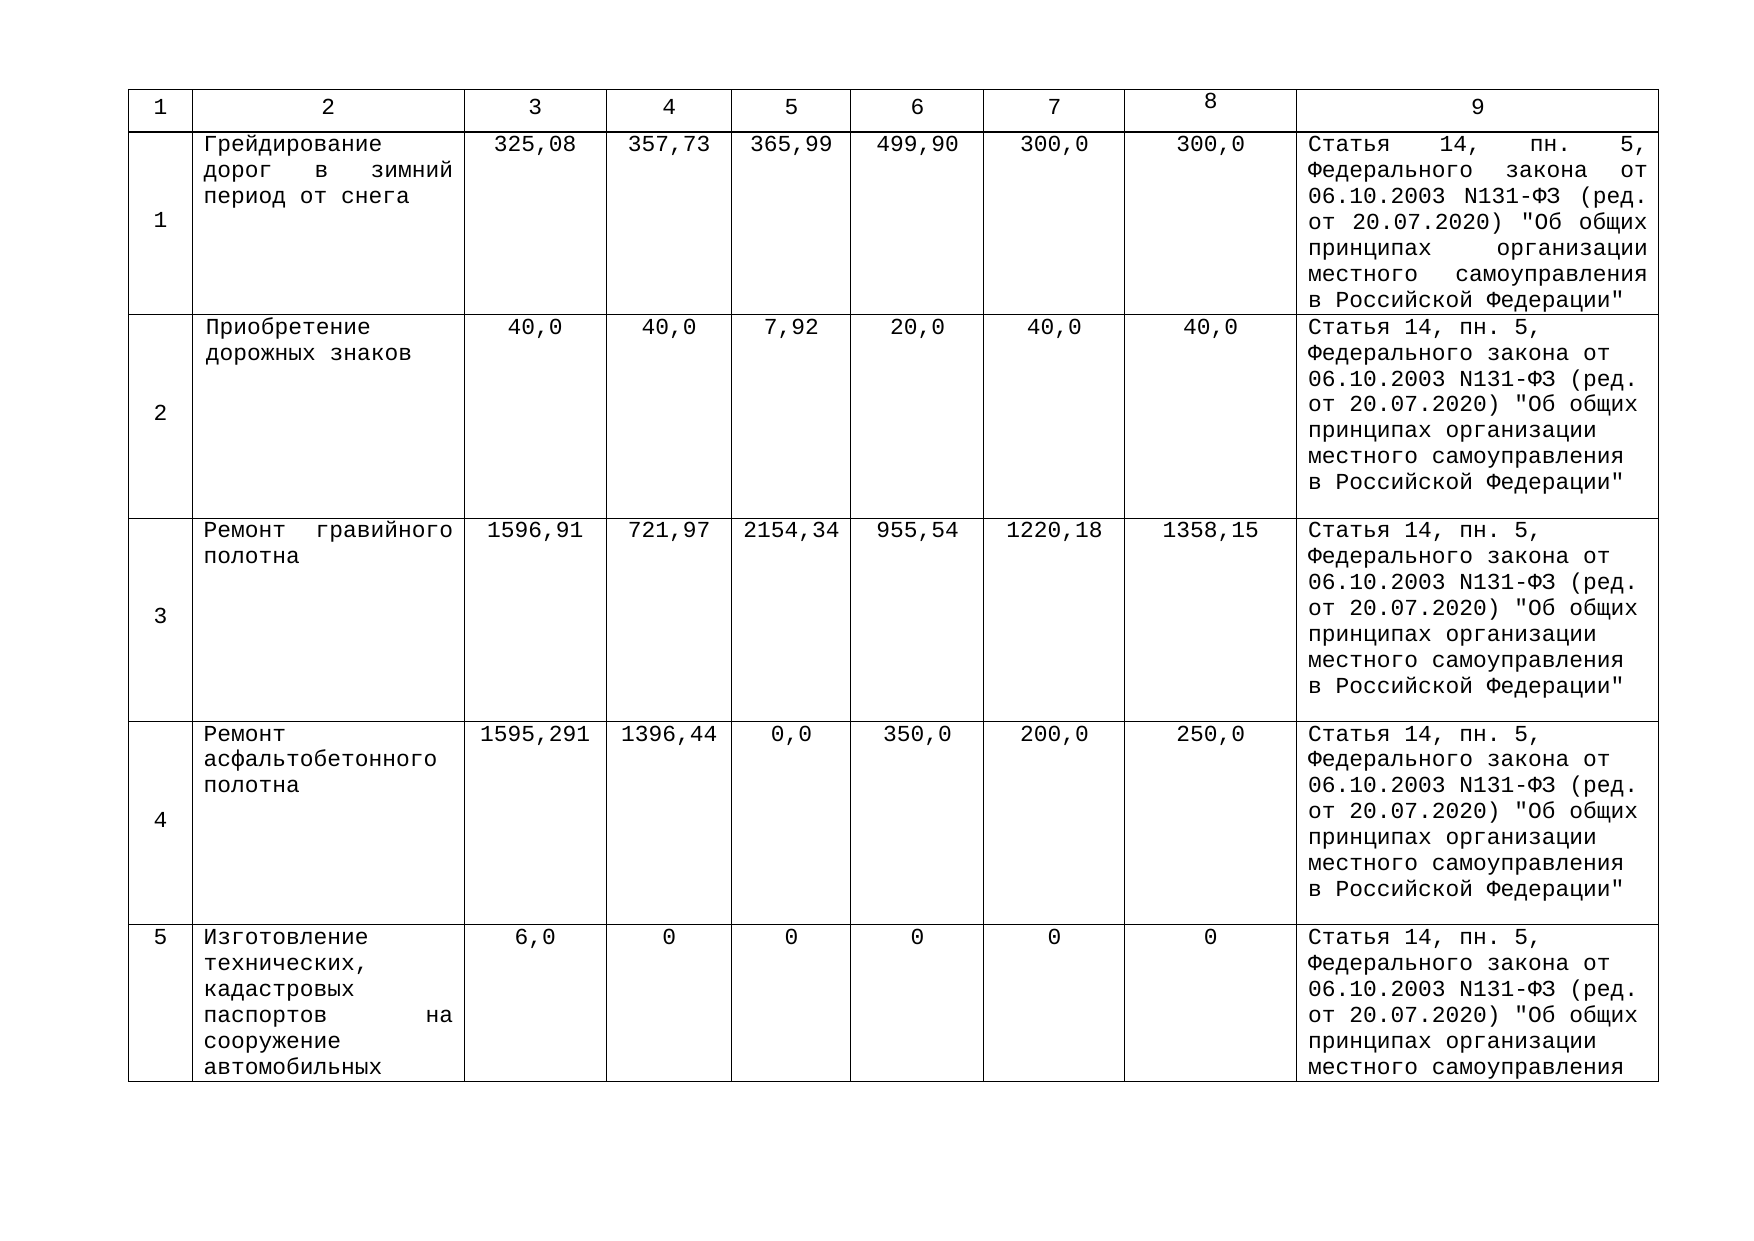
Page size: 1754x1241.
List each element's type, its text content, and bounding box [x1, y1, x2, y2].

table_cell 1220,18 [984, 519, 1124, 721]
table_cell Приобретение дорожных знаков [193, 315, 464, 517]
table_cell Ремонт асфальтобетонного полотна [193, 722, 464, 924]
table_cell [193, 925, 464, 1081]
table_cell 1595,291 [465, 722, 606, 924]
table_cell 300,0 [1125, 133, 1296, 314]
table_cell 365,99 [732, 133, 850, 314]
table_cell 2 [129, 315, 192, 517]
table_cell 4 [607, 90, 731, 131]
table_cell 721,97 [607, 519, 731, 721]
table_cell 1396,44 [607, 722, 731, 924]
table_cell 6,0 [465, 925, 606, 1081]
table_cell 350,0 [851, 722, 983, 924]
table_cell 955,54 [851, 519, 983, 721]
table_cell 40,0 [607, 315, 731, 517]
table_cell 2 [193, 90, 464, 131]
table_cell 40,0 [984, 315, 1124, 517]
table_cell 300,0 [984, 133, 1124, 314]
table_cell 0 [1125, 925, 1296, 1081]
table_cell 2154,34 [732, 519, 850, 721]
table_cell 5 [129, 925, 192, 1081]
table_cell 1358,15 [1125, 519, 1296, 721]
table_cell Грейдирование дорог в зимний период от снега [193, 133, 464, 314]
table_cell 357,73 [607, 133, 731, 314]
table_cell 40,0 [465, 315, 606, 517]
table_cell 0,0 [732, 722, 850, 924]
table_cell 6 [851, 90, 983, 131]
table_cell Ремонт гравийного полотна [193, 519, 464, 721]
table_cell 3 [465, 90, 606, 131]
table_cell 5 [732, 90, 850, 131]
table_cell 499,90 [851, 133, 983, 314]
table_cell 1 [129, 133, 192, 314]
table_cell 3 [129, 519, 192, 721]
table_cell 325,08 [465, 133, 606, 314]
table_cell 1 [129, 90, 192, 131]
table_cell 20,0 [851, 315, 983, 517]
table_cell 0 [851, 925, 983, 1081]
table_cell 9 [1297, 90, 1658, 131]
table_cell 0 [732, 925, 850, 1081]
table_cell 8 [1125, 90, 1296, 131]
table_cell 0 [984, 925, 1124, 1081]
table_cell 7 [984, 90, 1124, 131]
table_cell 40,0 [1125, 315, 1296, 517]
table_cell 1596,91 [465, 519, 606, 721]
table_cell 4 [129, 722, 192, 924]
table_cell 250,0 [1125, 722, 1296, 924]
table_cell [1297, 925, 1658, 1081]
table_cell 200,0 [984, 722, 1124, 924]
table_cell 7,92 [732, 315, 850, 517]
table_cell 0 [607, 925, 731, 1081]
